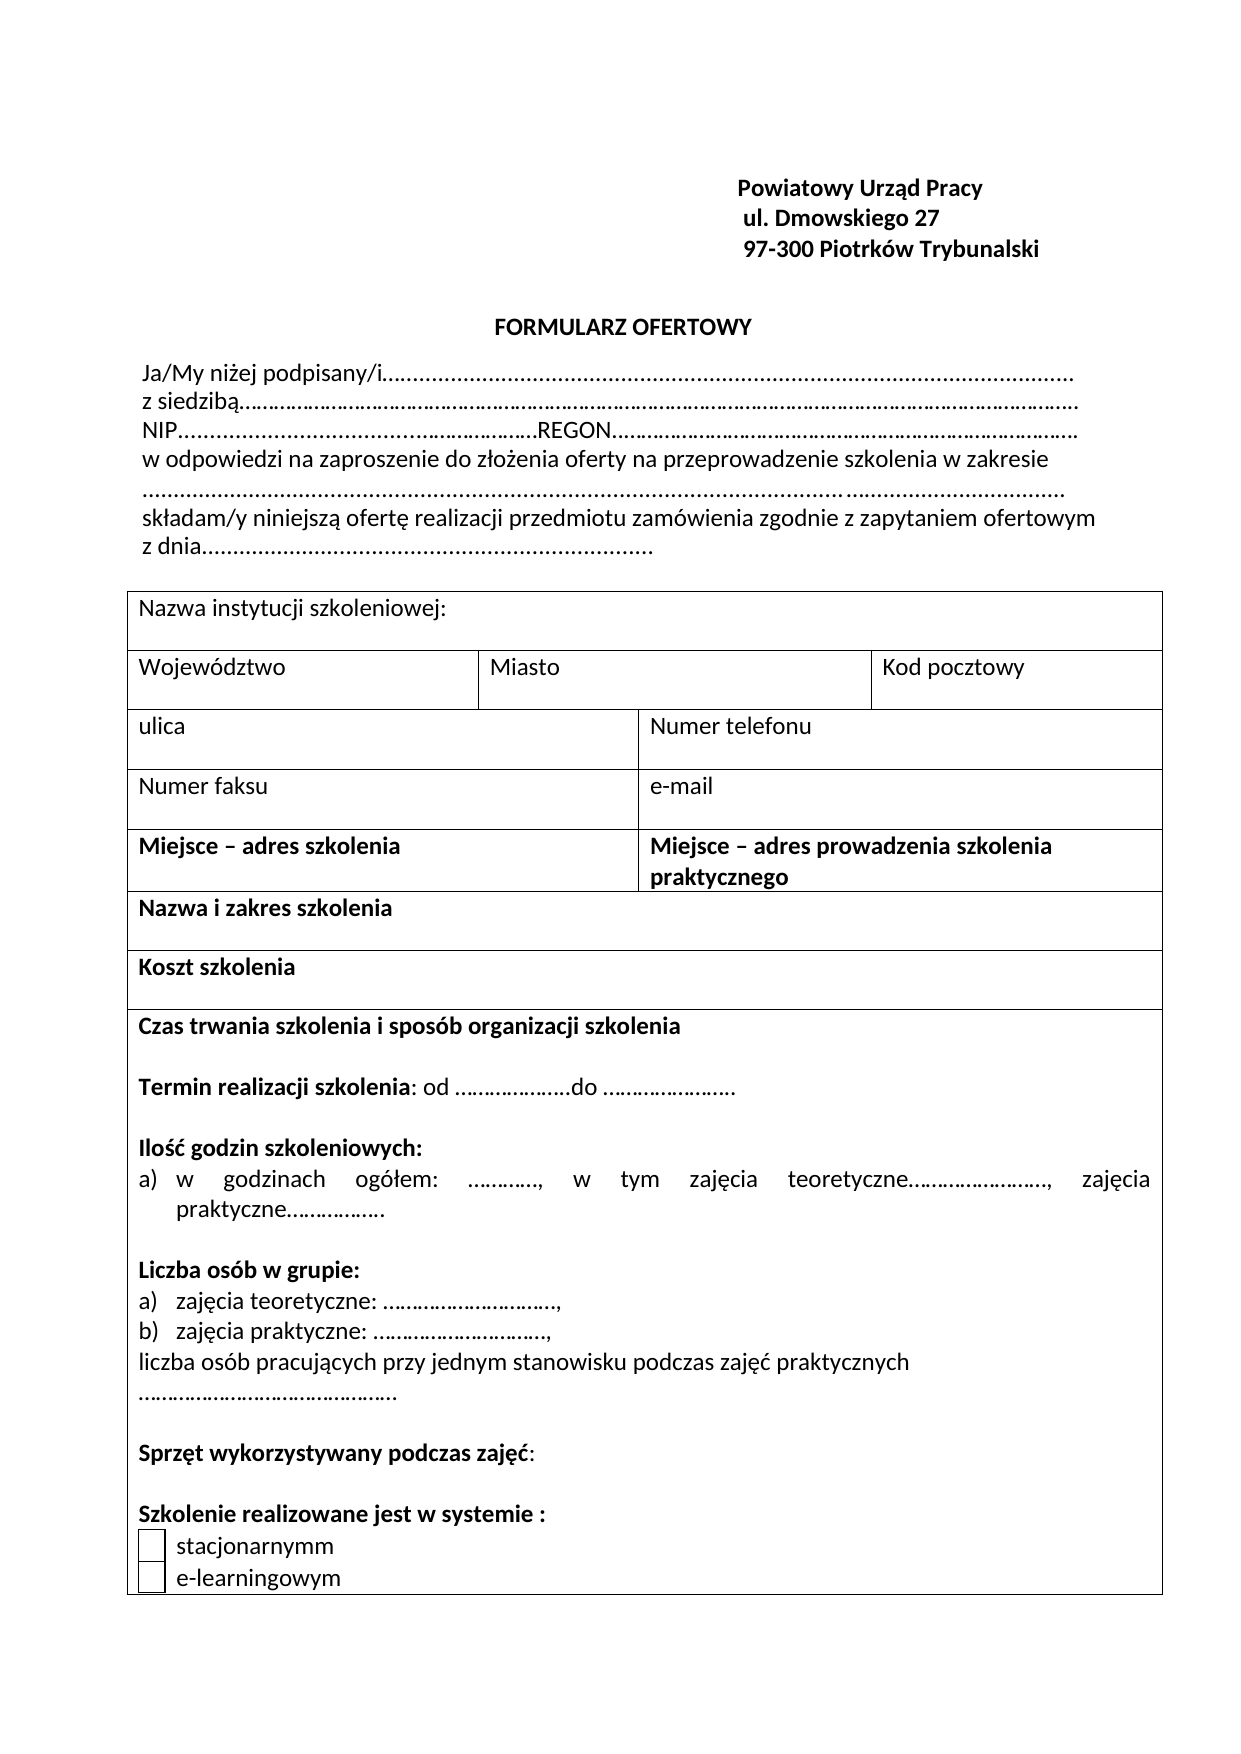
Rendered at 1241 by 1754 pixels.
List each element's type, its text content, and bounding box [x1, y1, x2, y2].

table_cell Koszt szkolenia [128, 951, 1162, 1009]
text 97-300 Piotrków Trybunalski [584, 233, 1104, 264]
table_cell Miejsce – adres prowadzenia szkolenia praktycznego [639, 830, 1162, 891]
text FORMULARZ OFERTOWY [142, 317, 1104, 340]
text z siedzibą……………………………………………………………………………………………………………………………….. [142, 386, 1104, 415]
text składam/y niniejszą ofertę realizacji przedmiotu zamówienia zgodnie z zapytaniem ofertowym z dnia [142, 503, 1104, 561]
text Ja/My niżej podpisany/i…........................................................................................................... [142, 363, 1104, 386]
table_cell Miejsce – adres szkolenia [128, 830, 638, 891]
text NIP …………………REGON..……………………………………………………………………. [142, 415, 1104, 444]
table_cell Kod pocztowy [872, 651, 1162, 709]
table_cell Miasto [479, 651, 871, 709]
table_cell Województwo [128, 651, 478, 709]
table_cell Numer telefonu [639, 710, 1162, 769]
table_cell Numer faksu [128, 770, 638, 829]
table_cell ulica [128, 710, 638, 769]
text Powiatowy Urząd Pracy ul. Dmowskiego 27 [658, 172, 1104, 233]
table_cell e-mail [639, 770, 1162, 829]
table_cell Czas trwania szkolenia i sposób organizacji szkolenia Termin realizacji szkolenia: od ………………..do ………………….. Ilość godzin szkoleniowych: w godzinach ogółem: …………, w tym zajęcia teoretyczne……………………, zajęcia praktyczne…………….. Liczba osób w grupie: zajęcia teoretyczne: …………………………, zajęcia praktyczne: …………………………, liczba osób pracujących przy jednym stanowisku podczas zajęć praktycznych ……………………………………… Sprzęt wykorzystywany podczas zajęć: Szkolenie realizowane jest w systemie : [128, 1010, 1162, 1593]
table_cell Nazwa i zakres szkolenia [128, 892, 1162, 950]
table_header Nazwa instytucji szkoleniowej: [128, 592, 1162, 650]
text w odpowiedzi na zaproszenie do złożenia oferty na przeprowadzenie szkolenia w zakresie …................................ [142, 444, 1104, 503]
